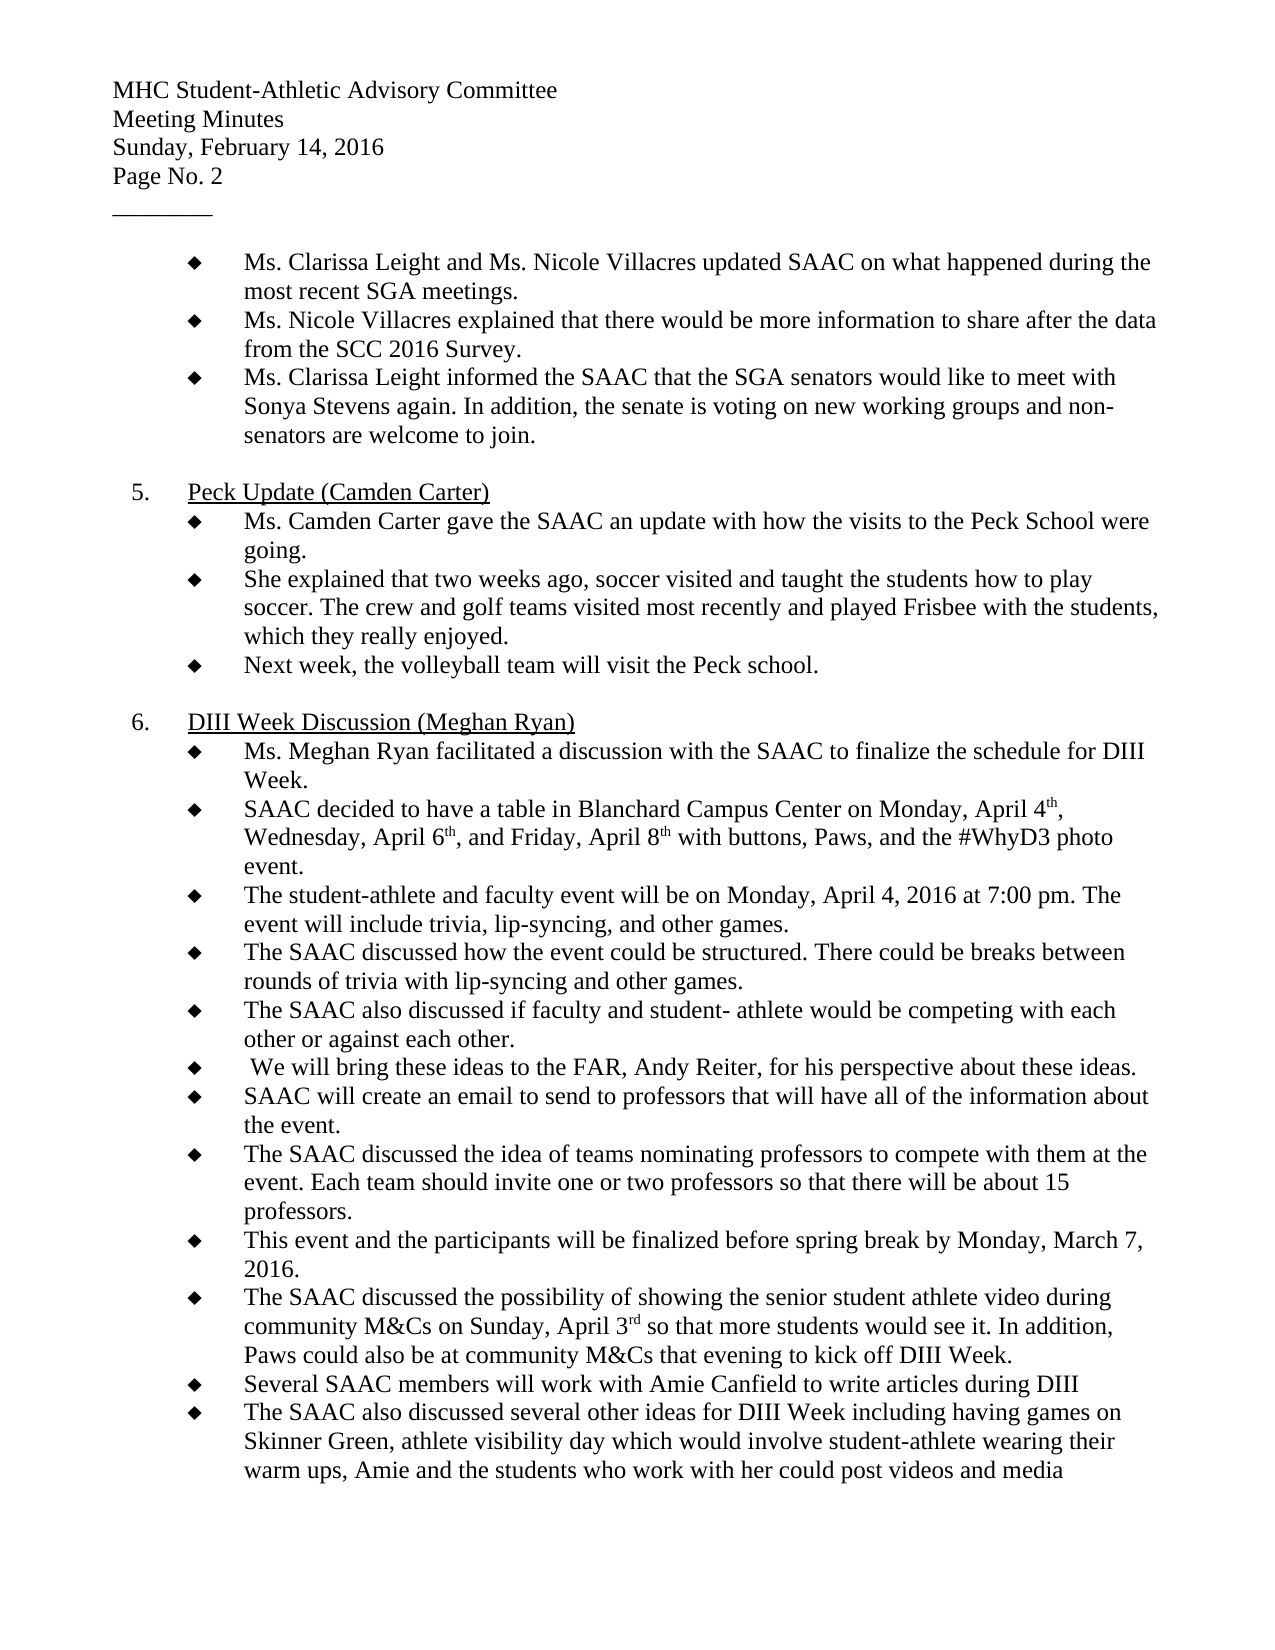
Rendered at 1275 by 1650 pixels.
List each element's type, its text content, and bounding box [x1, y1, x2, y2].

list Ms. Camden Carter gave the SAAC an update with how the visits to the Peck School were going. [187, 506, 1162, 564]
list Next week, the volleyball team will visit the Peck school. [187, 650, 1162, 679]
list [187, 1397, 1162, 1484]
list Ms. Meghan Ryan facilitated a discussion with the SAAC to finalize the schedule for DIII Week. [187, 736, 1162, 794]
list Ms. Clarissa Leight informed the SAAC that the SGA senators would like to meet with Sonya Stevens again. In addition, the senate is voting on new working groups and non-senators are welcome to join. [187, 362, 1162, 449]
list SAAC will create an email to send to professors that will have all of the information about the event. [187, 1081, 1162, 1139]
list The SAAC also discussed if faculty and student- athlete would be competing with each other or against each other. [187, 995, 1162, 1052]
list DIII Week Discussion (Meghan Ryan) [131, 707, 1162, 736]
list Ms. Clarissa Leight and Ms. Nicole Villacres updated SAAC on what happened during the most recent SGA meetings. [187, 247, 1162, 305]
list Several SAAC members will work with Amie Canfield to write articles during DIII [187, 1369, 1162, 1397]
list The student-athlete and faculty event will be on Monday, April 4, 2016 at 7:00 pm. The event will include trivia, lip-syncing, and other games. [187, 880, 1162, 937]
list The SAAC discussed the idea of teams nominating professors to compete with them at the event. Each team should invite one or two professors so that there will be about 15 professors. [187, 1139, 1162, 1225]
list This event and the participants will be finalized before spring break by Monday, March 7, 2016. [187, 1225, 1162, 1282]
list She explained that two weeks ago, soccer visited and taught the students how to play soccer. The crew and golf teams visited most recently and played Frisbee with the students, which they really enjoyed. [187, 564, 1162, 650]
list The SAAC discussed how the event could be structured. There could be breaks between rounds of trivia with lip-syncing and other games. [187, 937, 1162, 995]
list Ms. Nicole Villacres explained that there would be more information to share after the data from the SCC 2016 Survey. [187, 305, 1162, 362]
list We will bring these ideas to the FAR, Andy Reiter, for his perspective about these ideas. [187, 1052, 1162, 1081]
list The SAAC discussed the possibility of showing the senior student athlete video during community M&Cs on Sunday, April 3rd so that more students would see it. In addition, Paws could also be at community M&Cs that evening to kick off DIII Week. [187, 1282, 1162, 1369]
list SAAC decided to have a table in Blanchard Campus Center on Monday, April 4th, Wednesday, April 6th, and Friday, April 8th with buttons, Paws, and the #WhyD3 photo event. [187, 794, 1162, 880]
list Peck Update (Camden Carter) [131, 477, 1162, 506]
